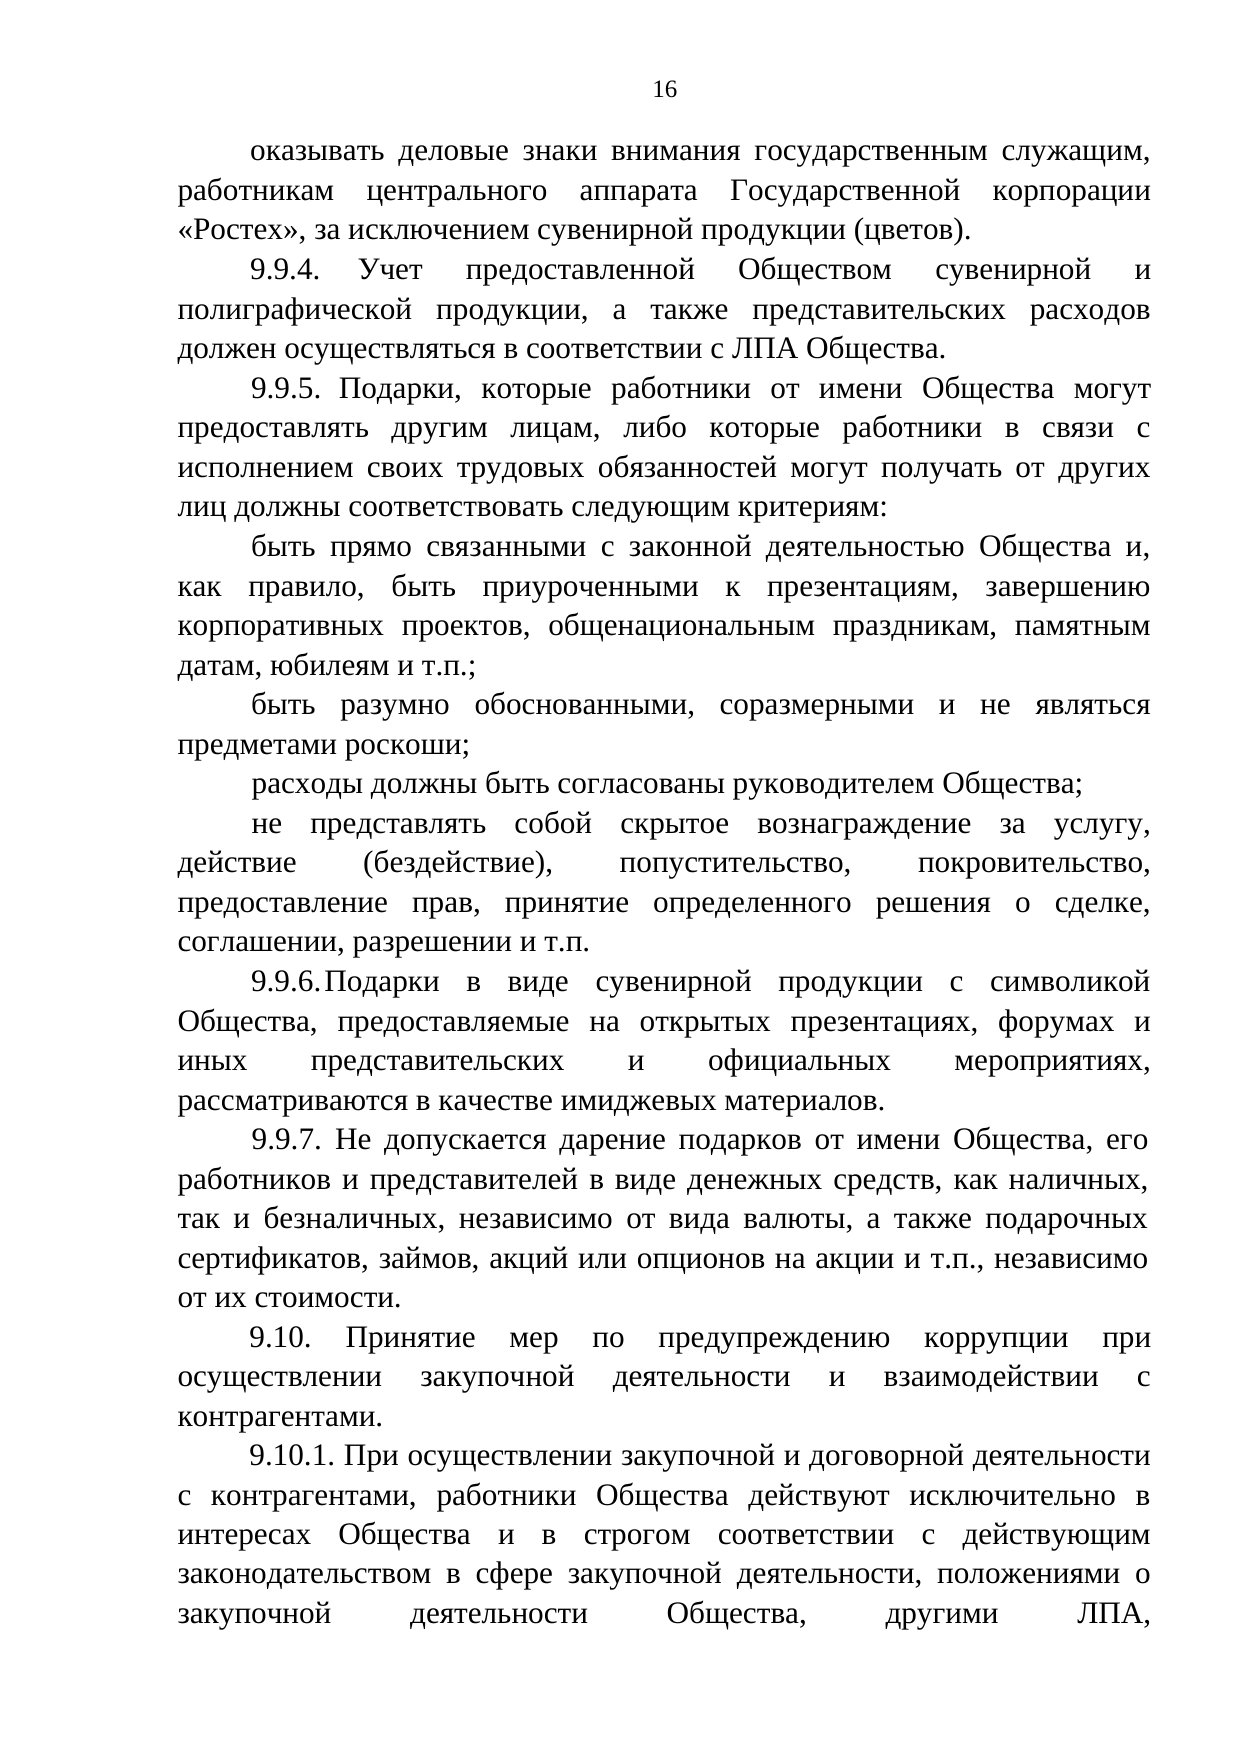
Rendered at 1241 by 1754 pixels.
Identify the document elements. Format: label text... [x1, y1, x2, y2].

text оказывать деловые знаки внимания государственным служащим, работникам центрального аппарата Государственной корпорации «Ростех», за исключением сувенирной продукции (цветов). [177, 131, 1152, 246]
text не представлять собой скрытое вознаграждение за услугу, действие (бездействие), попустительство, покровительство, предоставление прав, принятие определенного решения о сделке, соглашении, разрешении и т.п. [177, 804, 1152, 958]
list Подарки, которые работники от имени Общества могут предоставлять другим лицам, либо которые работники в связи с исполнением своих трудовых обязанностей могут получать от других лиц должны соответствовать следующим критериям: [177, 369, 1152, 523]
list Подарки в виде сувенирной продукции с символикой Общества, предоставляемые на открытых презентациях, форумах и иных представительских и официальных мероприятиях, рассматриваются в качестве имиджевых материалов. [177, 962, 1152, 1117]
text 9.10. Принятие мер по предупреждению коррупции при осуществлении закупочной деятельности и взаимодействии с контрагентами. [177, 1318, 1152, 1433]
text расходы должны быть согласованы руководителем Общества; [251, 764, 1152, 800]
text быть прямо связанными с законной деятельностью Общества и, как правило, быть приуроченными к презентациям, завершению корпоративных проектов, общенациональным праздникам, памятным датам, юбилеям и т.п.; [177, 527, 1152, 682]
list Не допускается дарение подарков от имени Общества, его работников и представителей в виде денежных средств, как наличных, так и безналичных, независимо от вида валюты, а также подарочных сертификатов, займов, акций или опционов на акции и т.п., независимо от их стоимости. [177, 1120, 1149, 1314]
text быть разумно обоснованными, соразмерными и не являться предметами роскоши; [177, 685, 1152, 761]
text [177, 1436, 1152, 1630]
text 9.9.4. Учет предоставленной Обществом сувенирной и полиграфической продукции, а также представительских расходов должен осуществляться в соответствии с ЛПА Общества. [177, 250, 1152, 365]
